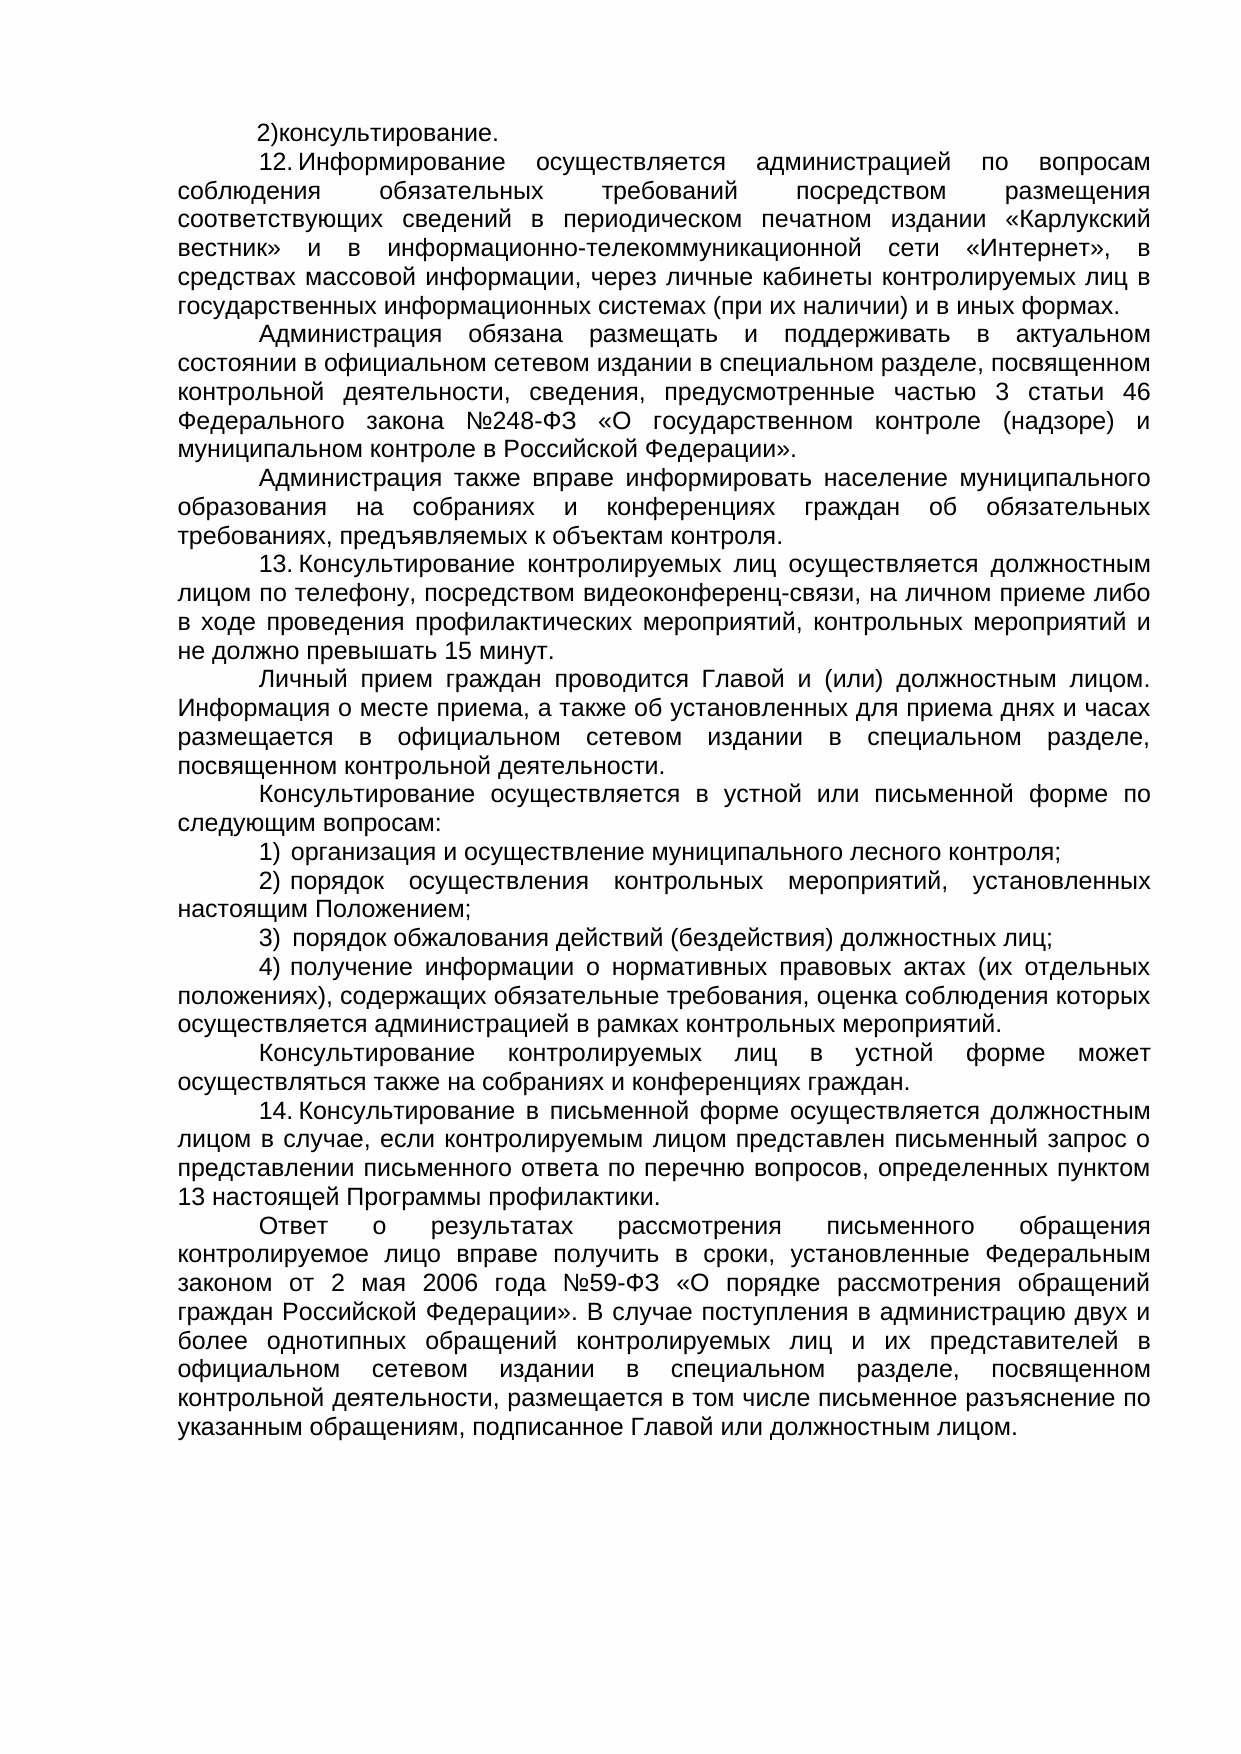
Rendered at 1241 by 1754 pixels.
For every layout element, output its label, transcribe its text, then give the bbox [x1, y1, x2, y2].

text Консультирование контролируемых лиц в устной форме может осуществляться также на собраниях и конференциях граждан. [177, 1038, 1152, 1096]
list порядок обжалования действий (бездействия) должностных лиц; [177, 923, 1152, 952]
list Консультирование в письменной форме осуществляется должностным лицом в случае, если контролируемым лицом представлен письменный запрос о представлении письменного ответа по перечню вопросов, определенных пунктом 13 настоящей Программы профилактики. [177, 1096, 1152, 1211]
text Личный прием граждан проводится Главой и (или) должностным лицом. Информация о месте приема, а также об установленных для приема днях и часах размещается в официальном сетевом издании в специальном разделе, посвященном контрольной деятельности. [177, 664, 1152, 779]
text Ответ о результатах рассмотрения письменного обращения контролируемое лицо вправе получить в сроки, установленные Федеральным законом от 2 мая 2006 года №59-ФЗ «О порядке рассмотрения обращений граждан Российской Федерации». В случае поступления в администрацию двух и более однотипных обращений контролируемых лиц и их представителей в официальном сетевом издании в специальном разделе, посвященном контрольной деятельности, размещается в том числе письменное разъяснение по указанным обращениям, подписанное Главой или должностным лицом. [177, 1211, 1152, 1441]
text Администрация также вправе информировать население муниципального образования на собраниях и конференциях граждан об обязательных требованиях, предъявляемых к объектам контроля. [177, 463, 1152, 549]
list Консультирование контролируемых лиц осуществляется должностным лицом по телефону, посредством видеоконференц-связи, на личном приеме либо в ходе проведения профилактических мероприятий, контрольных мероприятий и не должно превышать 15 минут. [177, 549, 1152, 664]
text 2)консультирование. [177, 118, 1152, 147]
text Консультирование осуществляется в устной или письменной форме по следующим вопросам: [177, 779, 1152, 837]
list Информирование осуществляется администрацией по вопросам соблюдения обязательных требований посредством размещения соответствующих сведений в периодическом печатном издании «Карлукский вестник» и в информационно-телекоммуникационной сети «Интернет», в средствах массовой информации, через личные кабинеты контролируемых лиц в государственных информационных системах (при их наличии) и в иных формах. [177, 147, 1152, 319]
list получение информации о нормативных правовых актах (их отдельных положениях), содержащих обязательные требования, оценка соблюдения которых осуществляется администрацией в рамках контрольных мероприятий. [177, 952, 1152, 1038]
list организация и осуществление муниципального лесного контроля; [177, 837, 1152, 866]
list порядок осуществления контрольных мероприятий, установленных настоящим Положением; [177, 866, 1152, 923]
text Администрация обязана размещать и поддерживать в актуальном состоянии в официальном сетевом издании в специальном разделе, посвященном контрольной деятельности, сведения, предусмотренные частью 3 статьи 46 Федерального закона №248-ФЗ «О государственном контроле (надзоре) и муниципальном контроле в Российской Федерации». [177, 319, 1152, 463]
